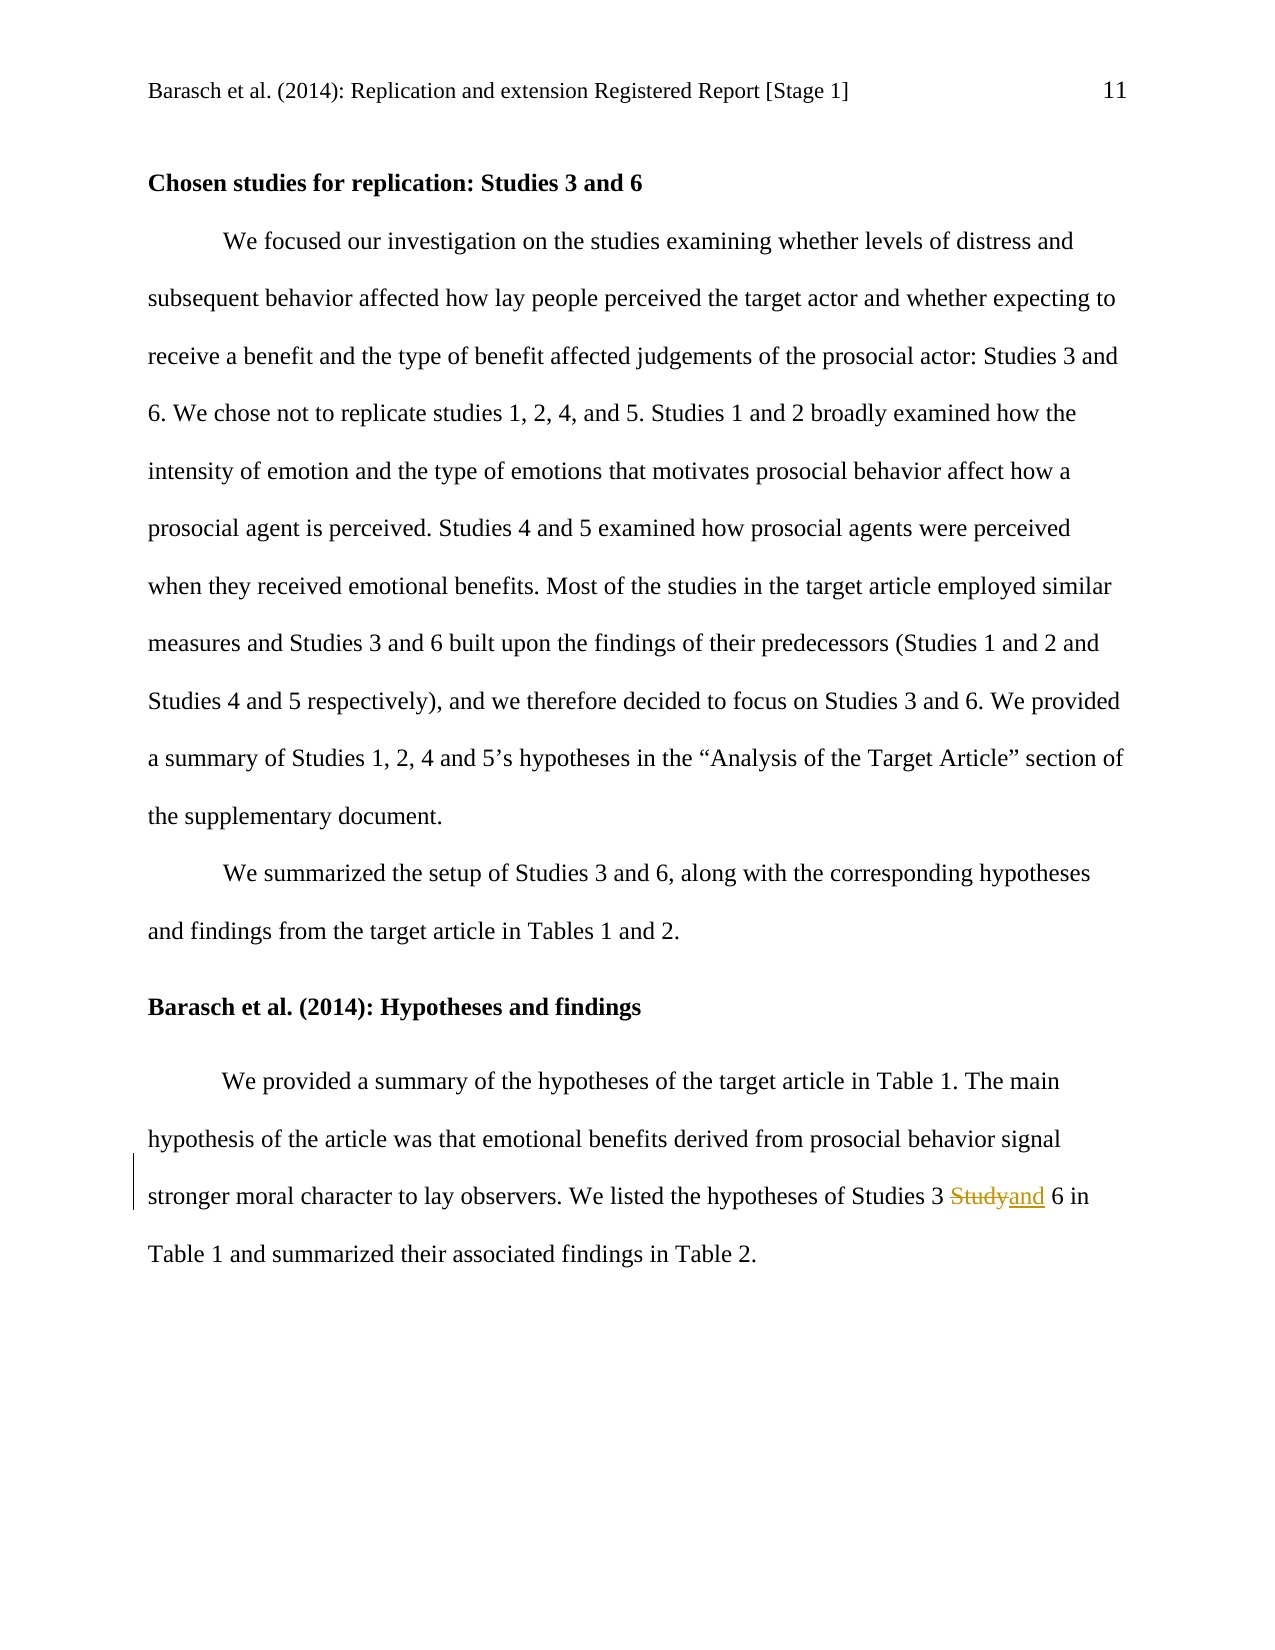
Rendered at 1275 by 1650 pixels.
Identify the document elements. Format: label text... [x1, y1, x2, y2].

text We provided a summary of the hypotheses of the target article in Table 1. The main hypothesis of the article was that emotional benefits derived from prosocial behavior signal stronger moral character to lay observers. We listed the hypotheses of Studies 3 6 in Table 1 and summarized their associated findings in Table 2. [148, 1066, 1127, 1268]
subtitle Chosen studies for replication: Studies 3 and 6 [148, 168, 1127, 197]
subtitle Barasch et al. (2014): Hypotheses and findings [148, 992, 1127, 1021]
text We summarized the setup of Studies 3 and 6, along with the corresponding hypotheses and findings from the target article in Tables 1 and 2. [148, 858, 1127, 945]
text We focused our investigation on the studies examining whether levels of distress and subsequent behavior affected how lay people perceived the target actor and whether expecting to receive a benefit and the type of benefit affected judgements of the prosocial actor: Studies 3 and 6. We chose not to replicate studies 1, 2, 4, and 5. Studies 1 and 2 broadly examined how the intensity of emotion and the type of emotions that motivates prosocial behavior affect how a prosocial agent is perceived. Studies 4 and 5 examined how prosocial agents were perceived when they received emotional benefits. Most of the studies in the target article employed similar measures and Studies 3 and 6 built upon the findings of their predecessors (Studies 1 and 2 and Studies 4 and 5 respectively), and we therefore decided to focus on Studies 3 and 6. We provided a summary of Studies 1, 2, 4 and 5’s hypotheses in the “Analysis of the Target Article” section of the supplementary document. [148, 226, 1127, 830]
